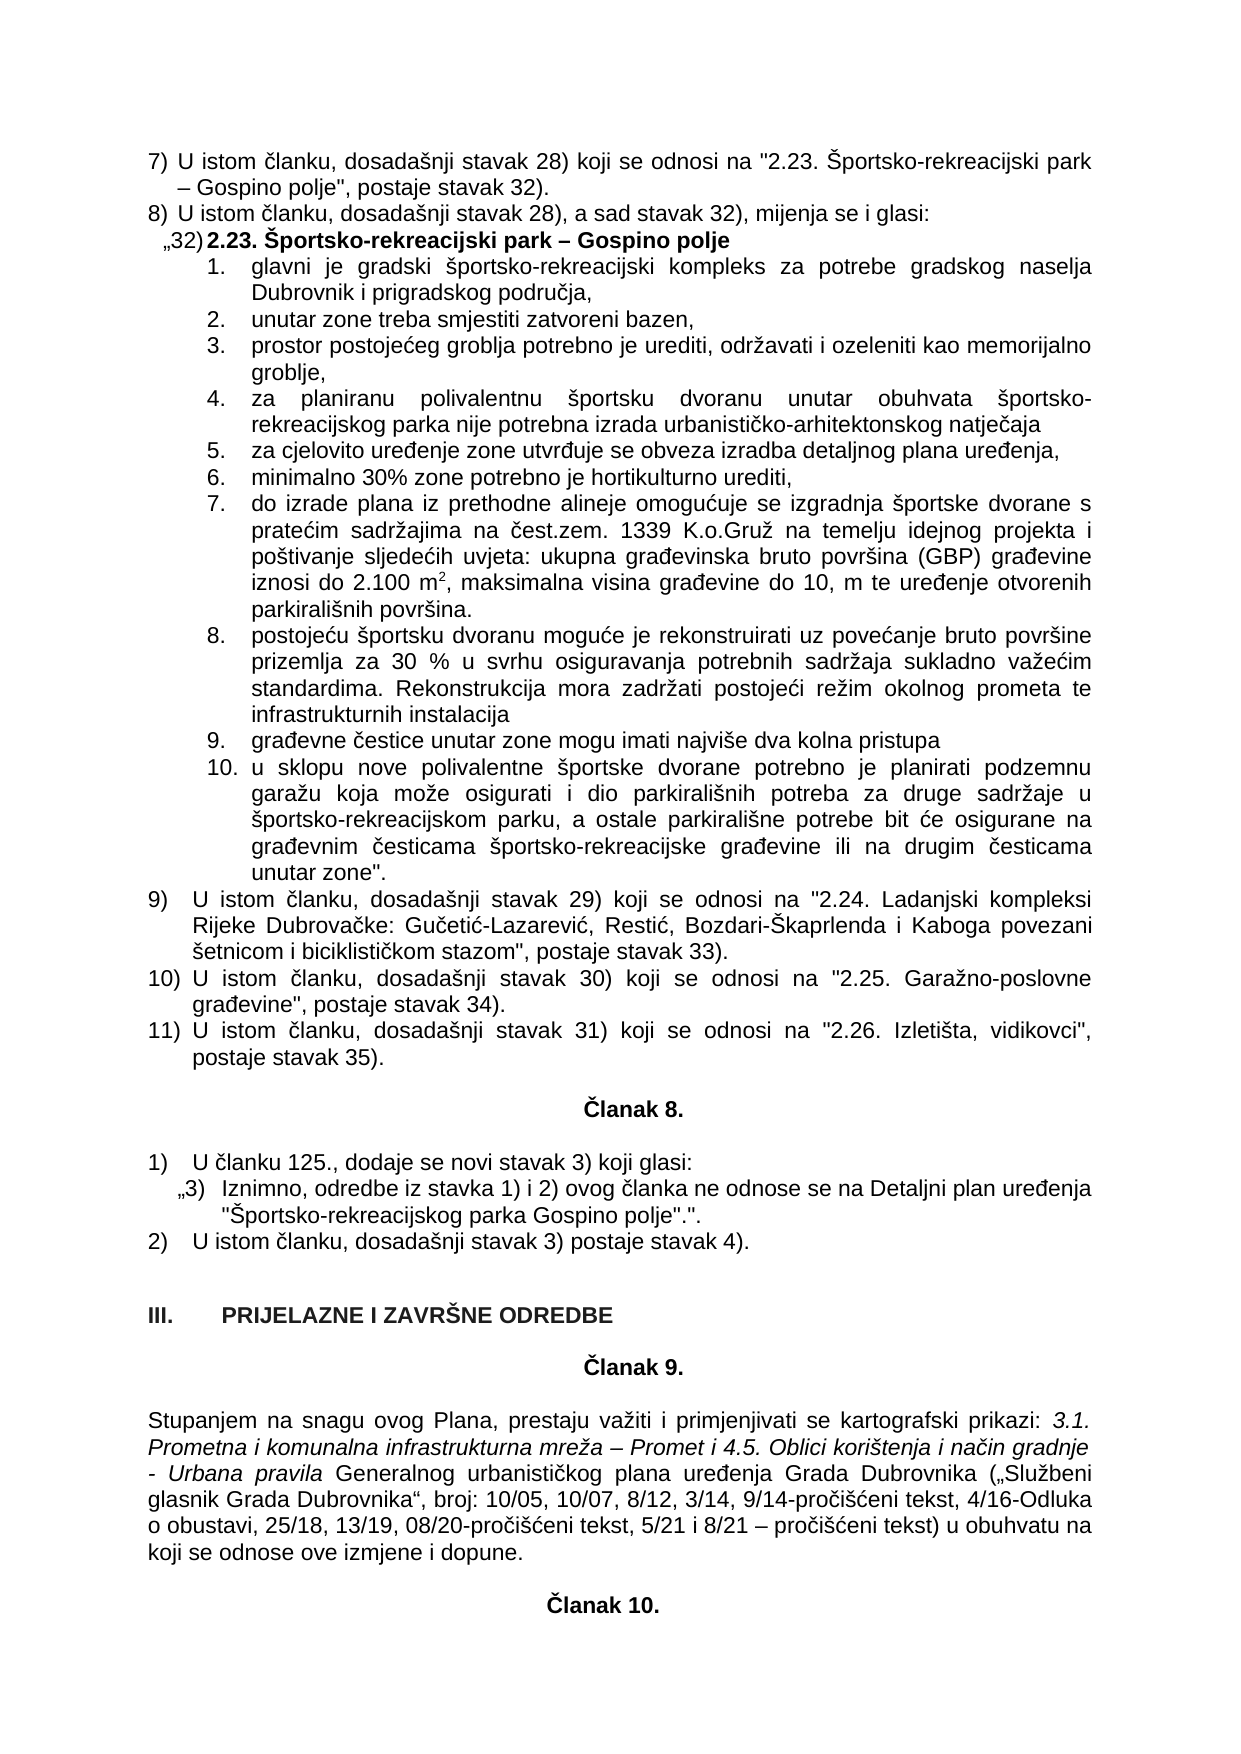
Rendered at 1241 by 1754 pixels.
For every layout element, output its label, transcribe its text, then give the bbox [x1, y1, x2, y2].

text 1. glavni je gradski športsko-rekreacijski kompleks za potrebe gradskog naselja Dubrovnik i prigradskog područja, [207, 253, 1093, 306]
text 5. za cjelovito uređenje zone utvrđuje se obveza izradba detaljnog plana uređenja, [207, 437, 1093, 464]
list U istom članku, dosadašnji stavak 31) koji se odnosi na "2.26. Izletišta, vidikovci", postaje stavak 35). [148, 1017, 1093, 1070]
text 8. postojeću športsku dvoranu moguće je rekonstruirati uz povećanje bruto površine prizemlja za 30 % u svrhu osiguravanja potrebnih sadržaja sukladno važećim standardima. Rekonstrukcija mora zadržati postojeći režim okolnog prometa te infrastrukturnih instalacija [207, 622, 1093, 727]
text Stupanjem na snagu ovog Plana, prestaju važiti i primjenjivati se kartografski prikazi: 3.1. Prometna i komunalna infrastrukturna mreža – Promet i 4.5. Oblici korištenja i način gradnje - Urbana pravila Generalnog urbanističkog plana uređenja Grada Dubrovnika („Službeni glasnik Grada Dubrovnika“, broj: 10/05, 10/07, 8/12, 3/14, 9/14-pročišćeni tekst, 4/16-Odluka o obustavi, 25/18, 13/19, 08/20-pročišćeni tekst, 5/21 i 8/21 – pročišćeni tekst) u obuhvatu na koji se odnose ove izmjene i dopune. [148, 1407, 1093, 1565]
text 3. prostor postojećeg groblja potrebno je urediti, održavati i ozeleniti kao memorijalno groblje, [207, 332, 1093, 385]
text 9. građevne čestice unutar zone mogu imati najviše dva kolna pristupa [207, 727, 1093, 754]
list U članku 125., dodaje se novi stavak 3) koji glasi: [148, 1149, 1093, 1175]
text III. PRIJELAZNE I ZAVRŠNE ODREDBE [148, 1302, 1093, 1328]
text „32) 2.23. Športsko-rekreacijski park – Gospino polje [163, 227, 1093, 253]
list U istom članku, dosadašnji stavak 28) koji se odnosi na "2.23. Športsko-rekreacijski park – Gospino polje", postaje stavak 32). [148, 148, 1093, 200]
list U istom članku, dosadašnji stavak 29) koji se odnosi na "2.24. Ladanjski kompleksi Rijeke Dubrovačke: Gučetić-Lazarević, Restić, Bozdari-Škaprlenda i Kaboga povezani šetnicom i biciklističkom stazom", postaje stavak 33). [148, 886, 1093, 964]
text 2. unutar zone treba smjestiti zatvoreni bazen, [207, 306, 1093, 332]
text 4. za planiranu polivalentnu športsku dvoranu unutar obuhvata športsko-rekreacijskog parka nije potrebna izrada urbanističko-arhitektonskog natječaja [207, 385, 1093, 437]
text „3) Iznimno, odredbe iz stavka 1) i 2) ovog članka ne odnose se na Detaljni plan uređenja "Športsko-rekreacijskog parka Gospino polje".". [177, 1175, 1093, 1228]
text 10. u sklopu nove polivalentne športske dvorane potrebno je planirati podzemnu garažu koja može osigurati i dio parkirališnih potreba za druge sadržaje u športsko-rekreacijskom parku, a ostale parkirališne potrebe bit će osigurane na građevnim česticama športsko-rekreacijske građevine ili na drugim česticama unutar zone". [207, 754, 1093, 886]
list U istom članku, dosadašnji stavak 3) postaje stavak 4). [148, 1228, 1093, 1254]
list U istom članku, dosadašnji stavak 28), a sad stavak 32), mijenja se i glasi: [148, 200, 1093, 227]
text 6. minimalno 30% zone potrebno je hortikulturno urediti, [207, 464, 1093, 490]
text 7. do izrade plana iz prethodne alineje omogućuje se izgradnja športske dvorane s pratećim sadržajima na čest.zem. 1339 K.o.Gruž na temelju idejnog projekta i poštivanje sljedećih uvjeta: ukupna građevinska bruto površina (GBP) građevine iznosi do 2.100 m2, maksimalna visina građevine do 10, m te uređenje otvorenih parkirališnih površina. [207, 490, 1093, 622]
list U istom članku, dosadašnji stavak 30) koji se odnosi na "2.25. Garažno-poslovne građevine", postaje stavak 34). [148, 964, 1093, 1017]
